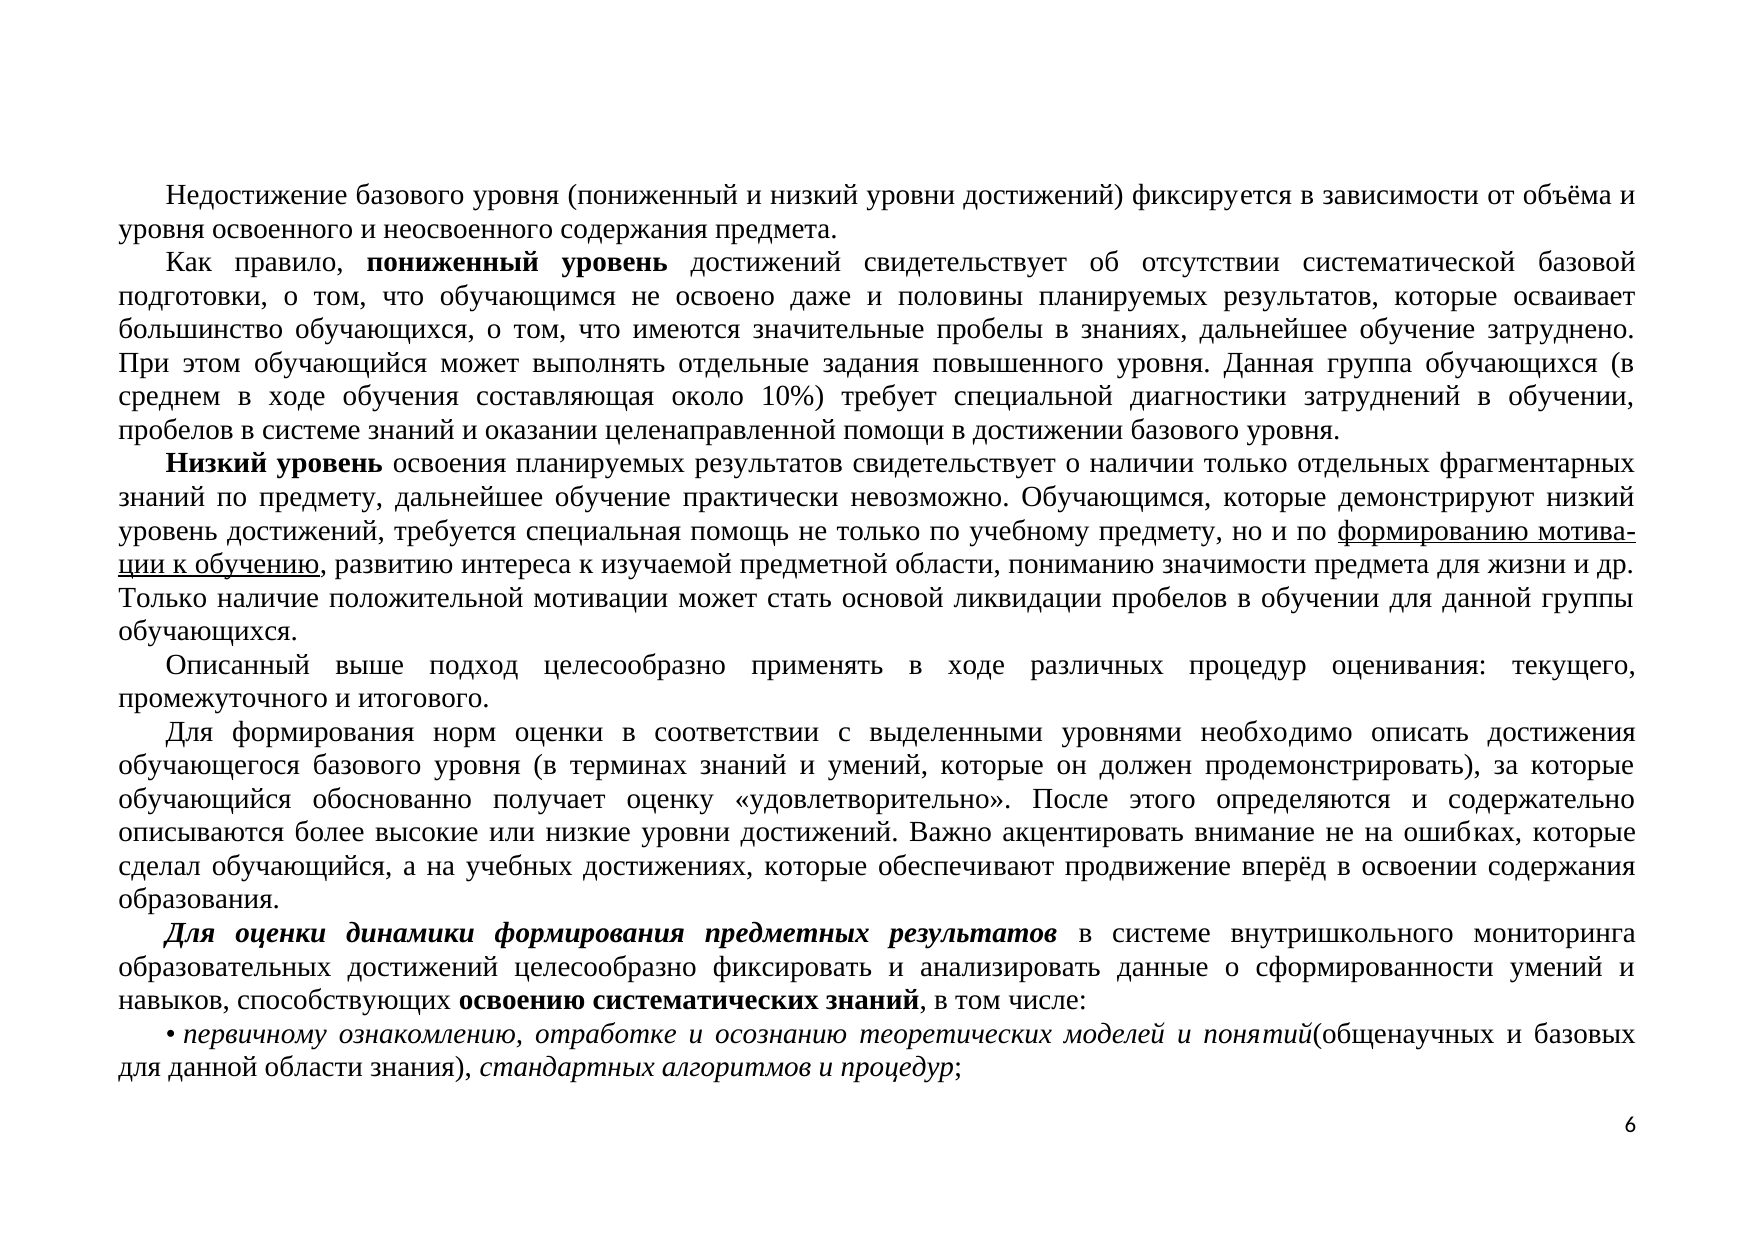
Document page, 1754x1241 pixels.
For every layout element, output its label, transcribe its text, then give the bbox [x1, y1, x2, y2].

text Недостижение базового уровня (пониженный и низкий уровни достижений) фиксируется в зависимости от объёма и уровня освоенного и неосвоенного содержания предмета. [118, 177, 1636, 244]
text Для формирования норм оценки в соответствии с выделенными уровнями необходимо описать достижения обучающегося базового уровня (в терминах знаний и умений, которые он должен продемонстрировать), за которые обучающийся обоснованно получает оценку «удовлетворительно». После этого определяются и содержательно описываются более высокие или низкие уровни достижений. Важно акцентировать внимание не на ошибках, которые сделал обучающийся, а на учебных достижениях, которые обеспечивают продвижение вперёд в освоении содержания образования. [118, 714, 1636, 915]
text Низкий уровень освоения планируемых результатов свидетельствует о наличии только отдельных фрагментарных знаний по предмету, дальнейшее обучение практически невозможно. Обучающимся, которые демонстрируют низкий уровень достижений, требуется специальная помощь не только по учебному предмету, но и по формированию мотивации к обучению, развитию интереса к изучаемой предметной области, пониманию значимости предмета для жизни и др. Только наличие положительной мотивации может стать основой ликвидации пробелов в обучении для данной группы обучающихся. [118, 446, 1636, 647]
text Описанный выше подход целесообразно применять в ходе различных процедур оценивания: текущего, промежуточного и итогового. [118, 647, 1636, 714]
text Как правило, пониженный уровень достижений свидетельствует об отсутствии систематической базовой подготовки, о том, что обучающимся не освоено даже и половины планируемых результатов, которые осваивает большинство обучающихся, о том, что имеются значительные пробелы в знаниях, дальнейшее обучение затруднено. При этом обучающийся может выполнять отдельные задания повышенного уровня. Данная группа обучающихся (в среднем в ходе обучения составляющая около 10%) требует специальной диагностики затруднений в обучении, пробелов в системе знаний и оказании целенаправленной помощи в достижении базового уровня. [118, 244, 1636, 446]
text Для оценки динамики формирования предметных результатов в системе внутришкольного мониторинга образовательных достижений целесообразно фиксировать и анализировать данные о сформированности умений и навыков, способствующих освоению систематических знаний, в том числе: [118, 915, 1636, 1016]
text • первичному ознакомлению, отработке и осознанию теоретических моделей и понятий(общенаучных и базовых для данной области знания), стандартных алгоритмов и процедур; [118, 1016, 1636, 1083]
